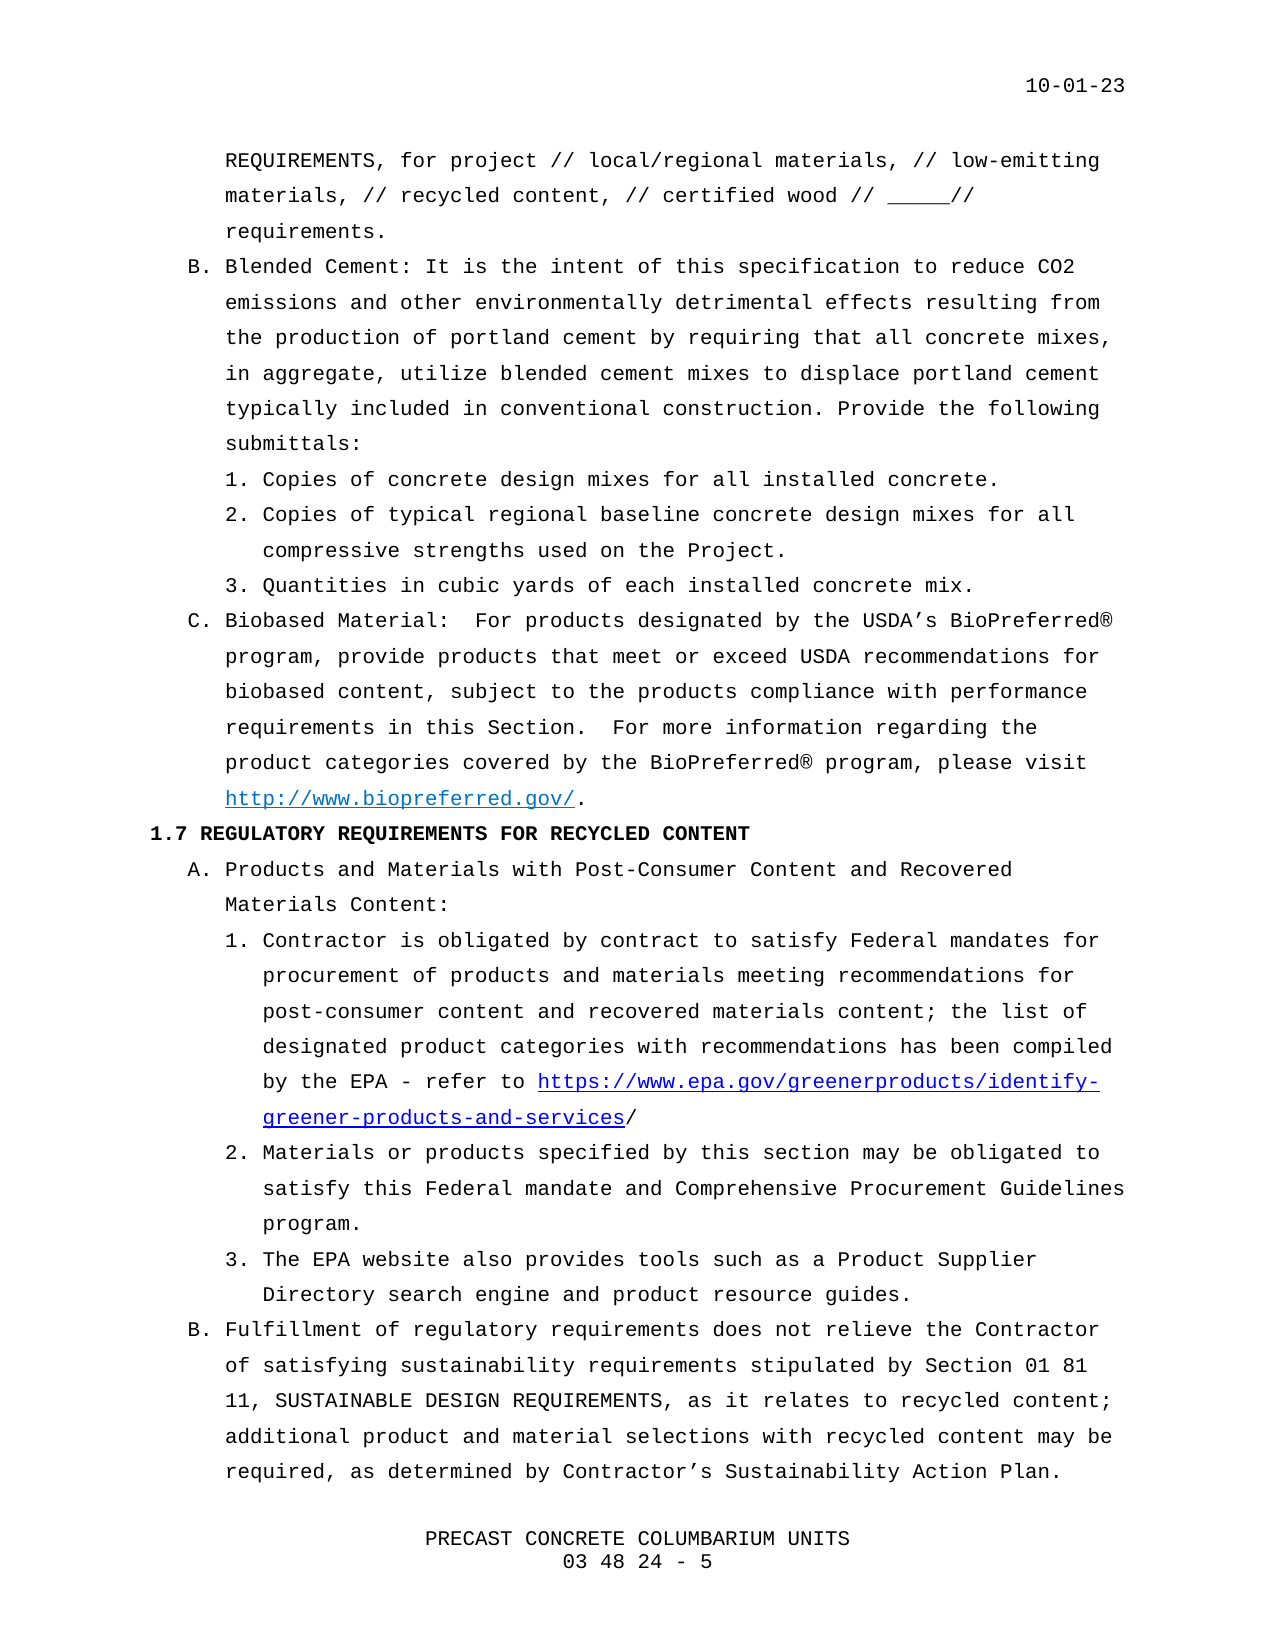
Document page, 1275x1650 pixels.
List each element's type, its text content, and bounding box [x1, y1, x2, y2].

text 3. Quantities in cubic yards of each installed concrete mix. [225, 575, 1125, 599]
text 3. The EPA website also provides tools such as a Product Supplier Directory search engine and product resource guides. [225, 1249, 1125, 1308]
text 1. Copies of concrete design mixes for all installed concrete. [225, 469, 1125, 492]
text 1. Contractor is obligated by contract to satisfy Federal mandates for procurement of products and materials meeting recommendations for post-consumer content and recovered materials content; the list of designated product categories with recommendations has been compiled by the EPA - refer to https://www.epa.gov/greenerproducts/identify-greener-products-and-services/ [225, 930, 1125, 1131]
text B. Blended Cement: It is the intent of this specification to reduce CO2 emissions and other environmentally detrimental effects resulting from the production of portland cement by requiring that all concrete mixes, in aggregate, utilize blended cement mixes to displace portland cement typically included in conventional construction. Provide the following submittals: [187, 256, 1125, 457]
text 2. Materials or products specified by this section may be obligated to satisfy this Federal mandate and Comprehensive Procurement Guidelines program. [225, 1142, 1125, 1237]
text C. Biobased Material: For products designated by the USDA’s BioPreferred® program, provide products that meet or exceed USDA recommendations for biobased content, subject to the products compliance with performance requirements in this Section. For more information regarding the product categories covered by the BioPreferred® program, please visit http://www.biopreferred.gov/. [187, 610, 1125, 811]
text B. Fulfillment of regulatory requirements does not relieve the Contractor of satisfying sustainability requirements stipulated by Section 01 81 11, SUSTAINABLE DESIGN REQUIREMENTS, as it relates to recycled content; additional product and material selections with recycled content may be required, as determined by Contractor’s Sustainability Action Plan. [187, 1319, 1125, 1485]
text 2. Copies of typical regional baseline concrete design mixes for all compressive strengths used on the Project. [225, 504, 1125, 563]
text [187, 150, 1125, 244]
text A. Products and Materials with Post-Consumer Content and Recovered Materials Content: [187, 859, 1125, 918]
text 1.7 REGULATORY REQUIREMENTS FOR RECYCLED CONTENT [150, 823, 1125, 847]
